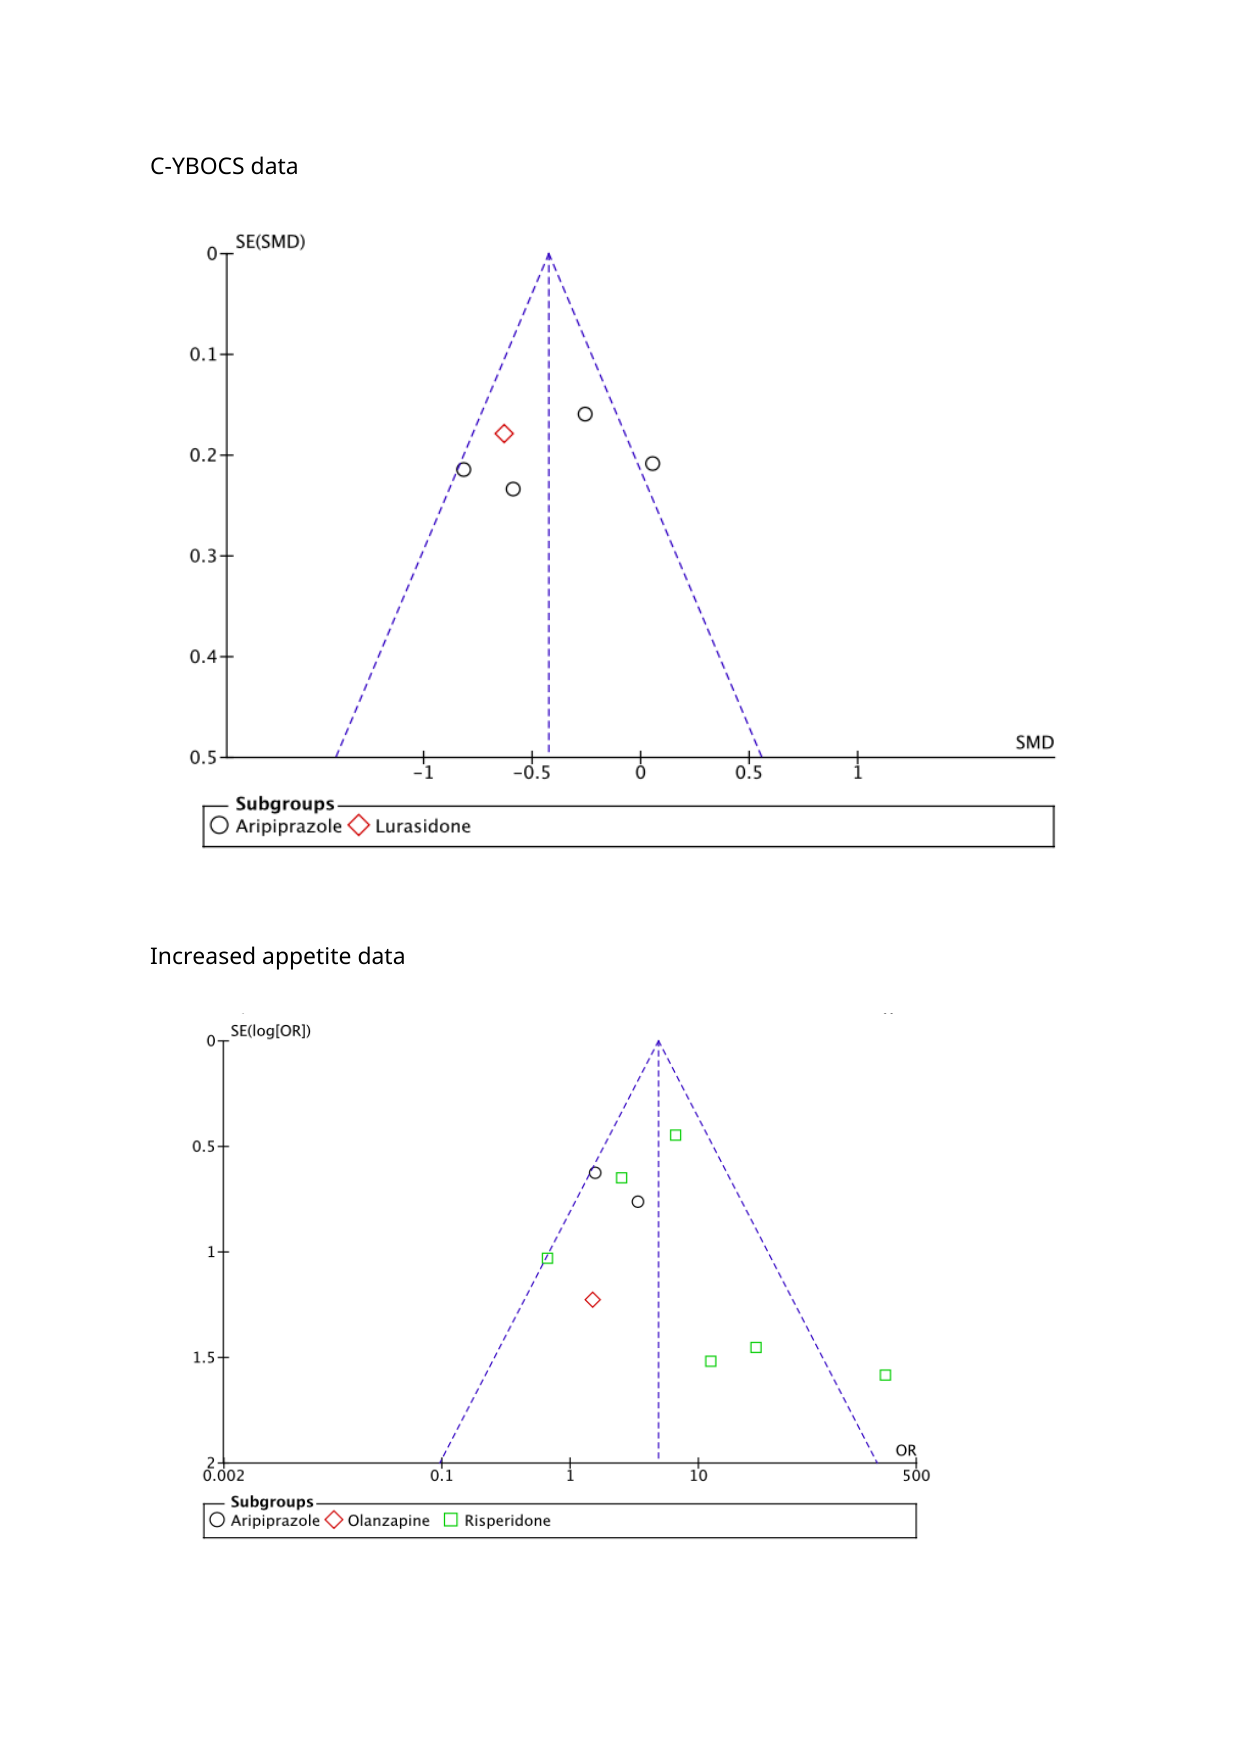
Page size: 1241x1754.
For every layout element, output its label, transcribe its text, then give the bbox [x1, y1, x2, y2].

text Increased appetite data [150, 940, 1090, 971]
text C-YBOCS data [150, 150, 1090, 181]
picture [173, 1013, 949, 1552]
picture [150, 226, 1136, 869]
